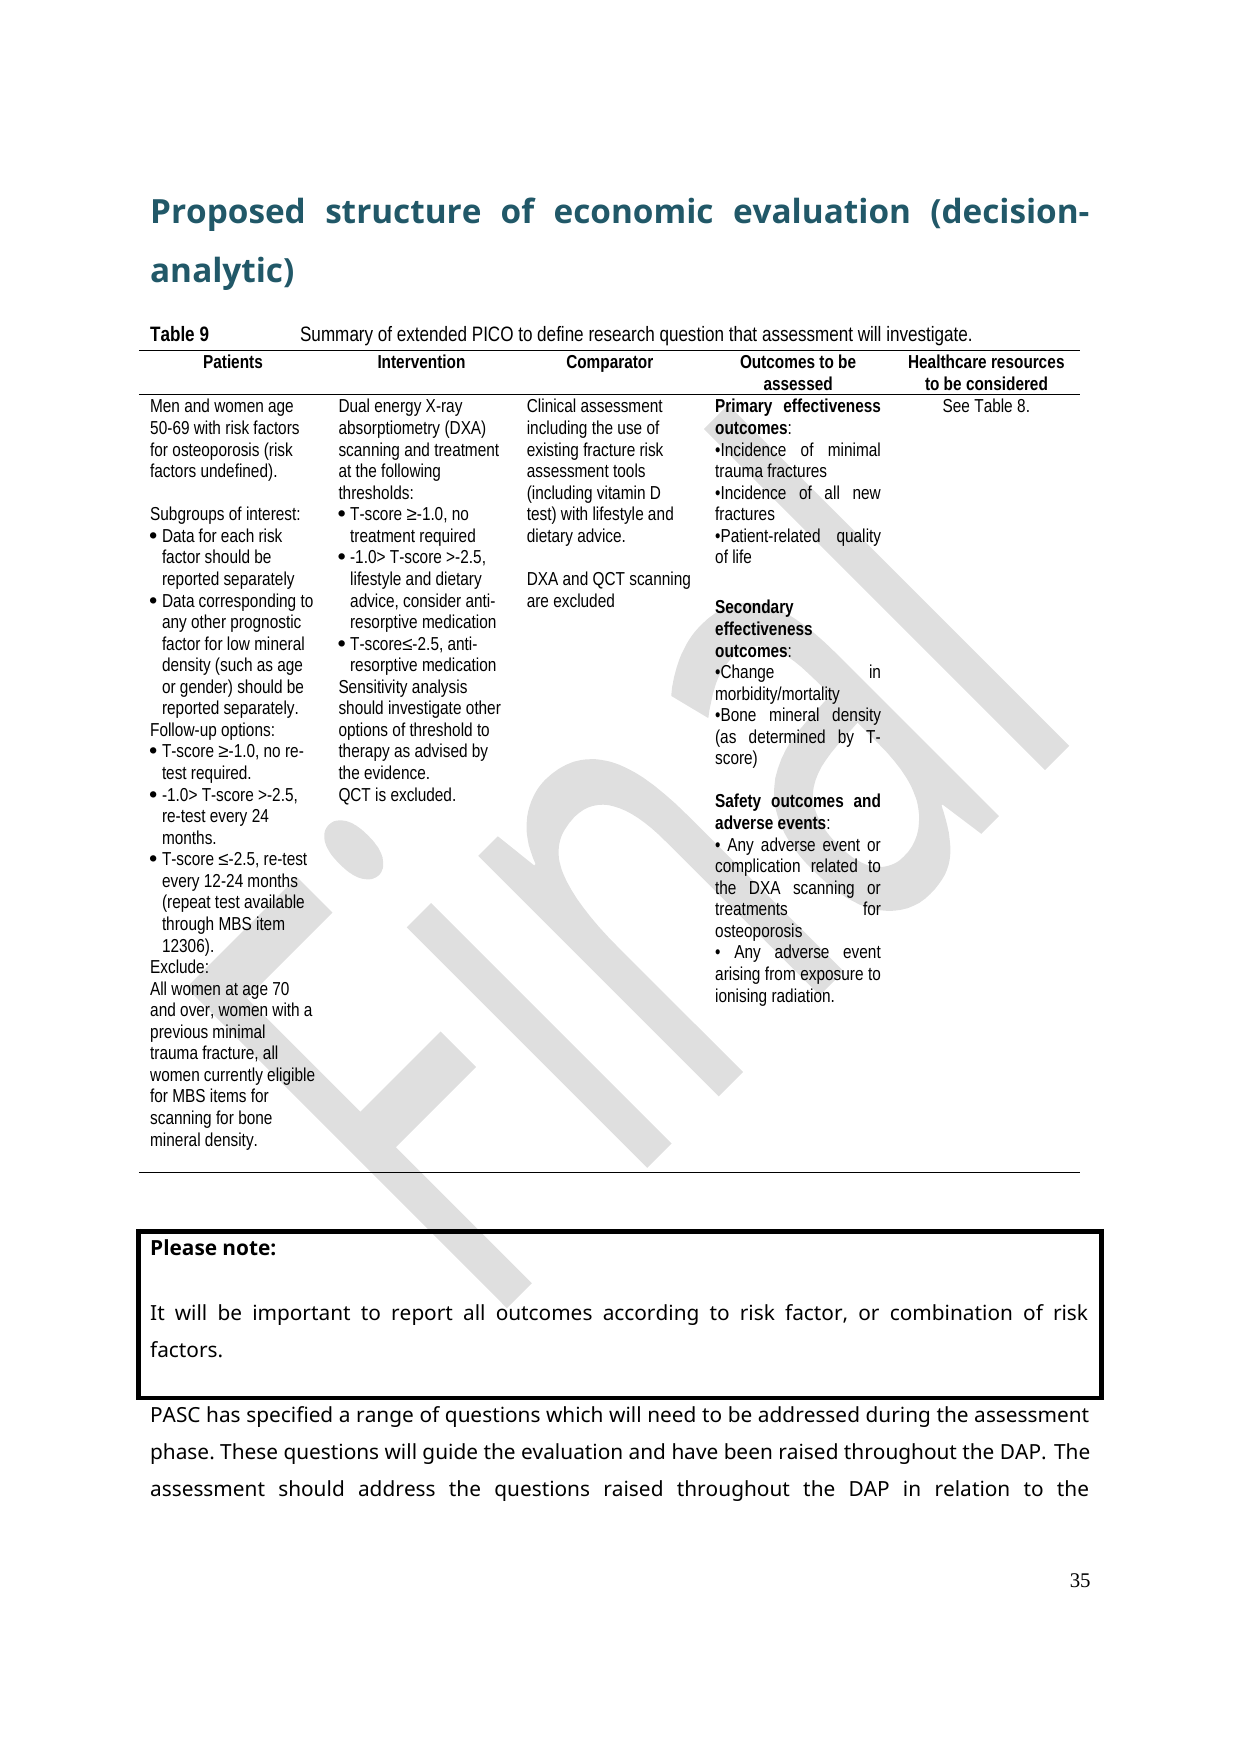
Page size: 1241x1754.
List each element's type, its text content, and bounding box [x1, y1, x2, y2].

table_cell It will be important to report all outcomes according to risk factor, or combination of risk factors. [141, 1294, 1099, 1396]
table_cell Primary effectiveness outcomes: •Incidence of minimal trauma fractures •Incidence of all new fractures •Patient-related quality of life Secondary effectiveness outcomes: •Change in morbidity/mortality •Bone mineral density (as determined by T-score) Safety outcomes and adverse events: • Any adverse event or complication related to the DXA scanning or treatments for osteoporosis • Any adverse event arising from exposure to ionising radiation. [704, 395, 892, 1172]
table_header Intervention [327, 351, 515, 394]
table_header Comparator [515, 351, 704, 394]
table_header Outcomes to be assessed [704, 351, 892, 394]
table_cell See Table 8. [892, 395, 1080, 1172]
table_cell Clinical assessment including the use of existing fracture risk assessment tools (including vitamin D test) with lifestyle and dietary advice. DXA and QCT scanning are excluded [515, 395, 704, 1172]
table_header Healthcare resources to be considered [892, 351, 1080, 394]
text Table 9 Summary of extended PICO to define research question that assessment will investigate. [150, 322, 1090, 346]
table_cell Men and women age 50-69 with risk factors for osteoporosis (risk factors undefined). Subgroups of interest: Data for each risk factor should be reported separately Data corresponding to any other prognostic factor for low mineral density (such as age or gender) should be reported separately. Follow-up options: T-score ≥-1.0, no re-test required. -1.0> T-score >-2.5, re-test every 24 months. T-score ≤-2.5, re-test every 12-24 months (repeat test available through MBS item 12306). Exclude: All women at age 70 and over, women with a previous minimal trauma fracture, all women currently eligible for MBS items for scanning for bone mineral density. [139, 395, 327, 1172]
table_header Patients [139, 351, 327, 394]
subtitle Proposed structure of economic evaluation (decision-analytic) [150, 187, 1090, 292]
table_header Please note: [141, 1234, 1099, 1294]
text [150, 1400, 1090, 1502]
table_cell Dual energy X-ray absorptiometry (DXA) scanning and treatment at the following thresholds: T-score ≥-1.0, no treatment required -1.0> T-score >-2.5, lifestyle and dietary advice, consider anti-resorptive medication T-score≤-2.5, anti-resorptive medication Sensitivity analysis should investigate other options of threshold to therapy as advised by the evidence. QCT is excluded. [327, 395, 515, 1172]
